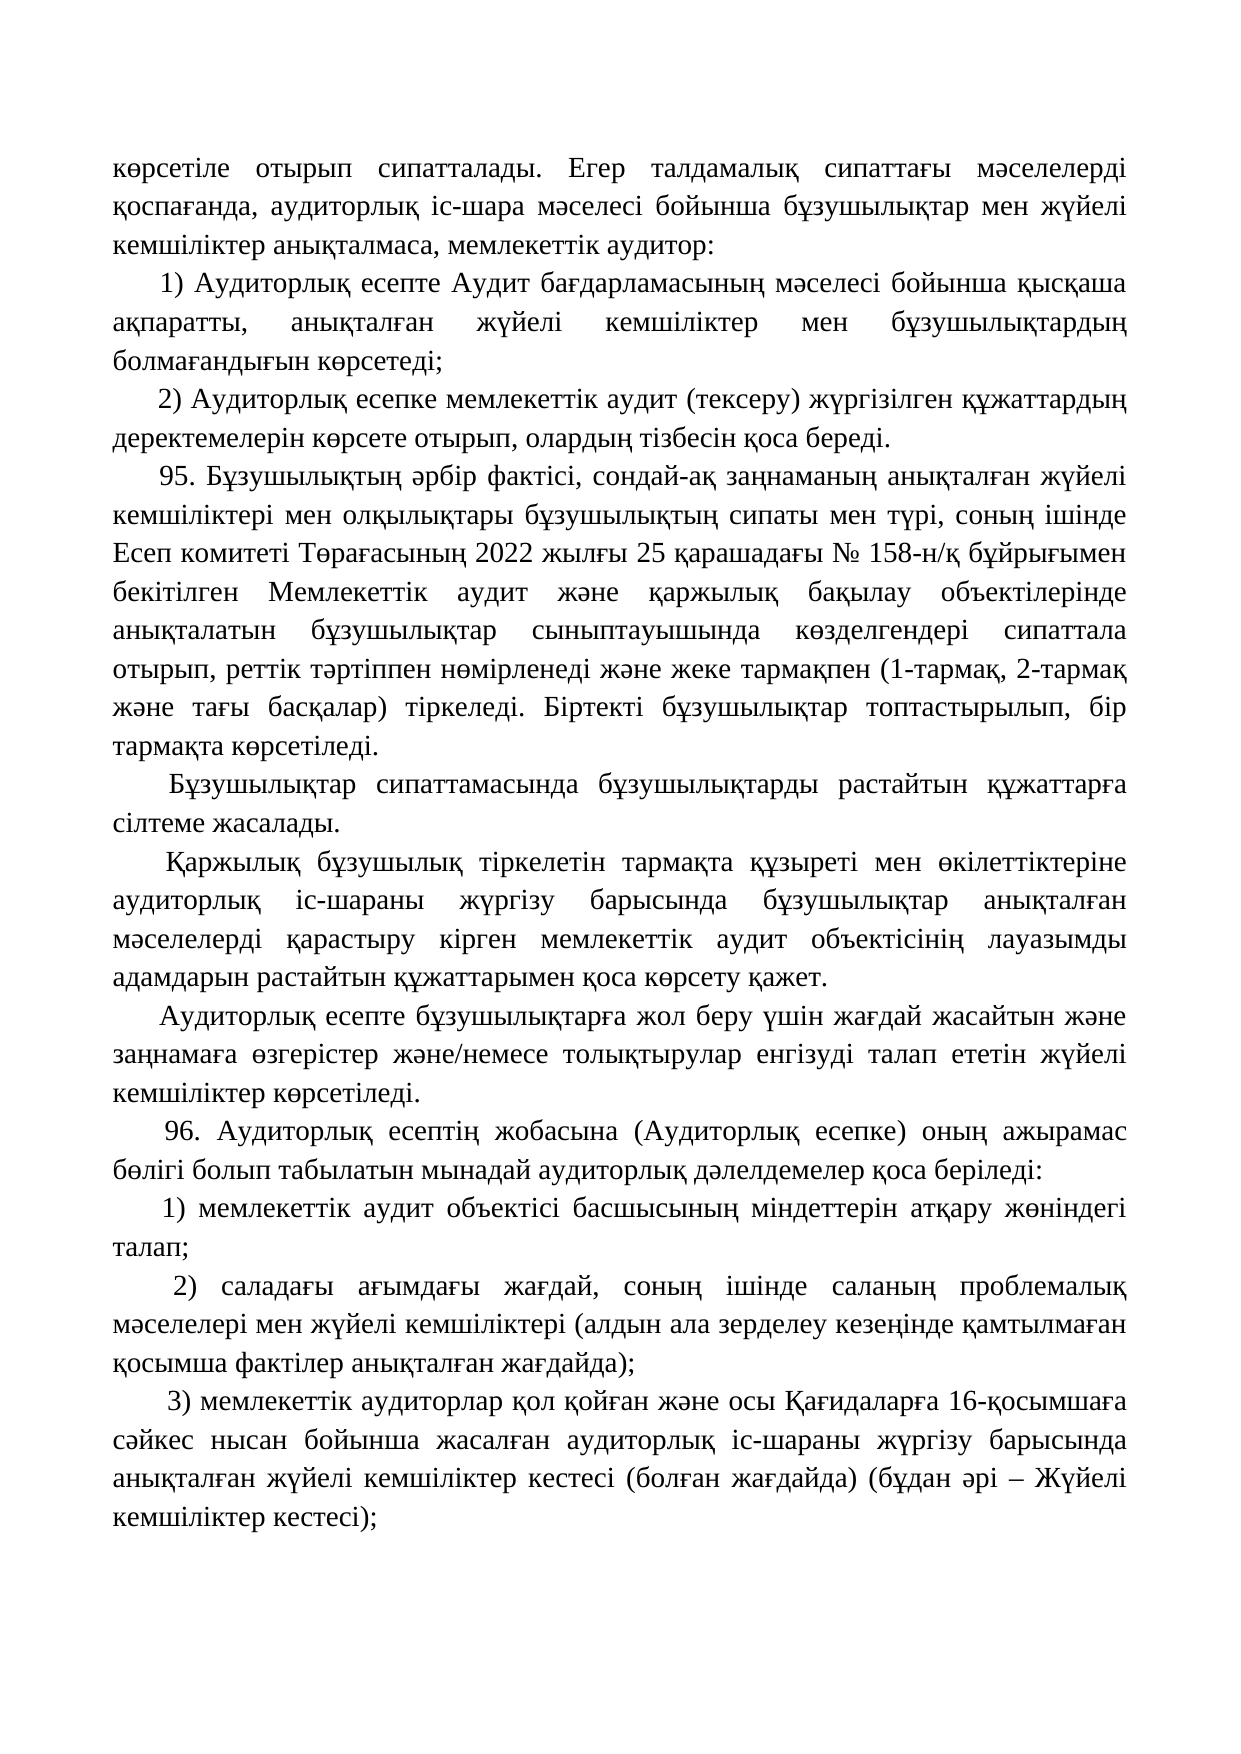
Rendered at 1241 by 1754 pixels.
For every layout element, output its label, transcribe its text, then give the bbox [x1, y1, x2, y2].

text 1) Аудиторлық есепте Аудит бағдарламасының мәселесі бойынша қысқаша ақпаратты, анықталған жүйелі кемшіліктер мен бұзушылықтардың болмағандығын көрсетеді; [112, 266, 1128, 376]
text 96. Аудиторлық есептің жобасына (Аудиторлық есепке) оның ажырамас бөлігі болып табылатын мынадай аудиторлық дәлелдемелер қоса беріледі: [112, 1113, 1128, 1186]
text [112, 150, 1128, 261]
text Қаржылық бұзушылық тіркелетін тармақта құзыреті мен өкілеттіктеріне аудиторлық іс-шараны жүргізу барысында бұзушылықтар анықталған мәселелерді қарастыру кірген мемлекеттік аудит объектісінің лауазымды адамдарын растайтын құжаттарымен қоса көрсету қажет. [112, 844, 1128, 993]
text Аудиторлық есепте бұзушылықтарға жол беру үшін жағдай жасайтын және заңнамаға өзгерістер және/немесе толықтырулар енгізуді талап ететін жүйелі кемшіліктер көрсетіледі. [112, 998, 1128, 1108]
text 2) Аудиторлық есепке мемлекеттік аудит (тексеру) жүргізілген құжаттардың деректемелерін көрсете отырып, олардың тізбесін қоса береді. [112, 381, 1128, 453]
text Бұзушылықтар сипаттамасында бұзушылықтарды растайтын құжаттарға сілтеме жасалады. [112, 767, 1128, 839]
text 3) мемлекеттік аудиторлар қол қойған және осы Қағидаларға 16-қосымшаға сәйкес нысан бойынша жасалған аудиторлық іс-шараны жүргізу барысында анықталған жүйелі кемшіліктер кестесі (болған жағдайда) (бұдан әрі – Жүйелі кемшіліктер кестесі); [112, 1383, 1128, 1532]
text 1) мемлекеттік аудит объектісі басшысының міндеттерін атқару жөніндегі талап; [112, 1191, 1128, 1263]
text 2) саладағы ағымдағы жағдай, соның ішінде саланың проблемалық мәселелері мен жүйелі кемшіліктері (алдын ала зерделеу кезеңінде қамтылмаған қосымша фактілер анықталған жағдайда); [112, 1268, 1128, 1378]
text 95. Бұзушылықтың әрбір фактісі, сондай-ақ заңнаманың анықталған жүйелі кемшіліктері мен олқылықтары бұзушылықтың сипаты мен түрі, соның ішінде Есеп комитеті Төрағасының 2022 жылғы 25 қарашадағы № 158-н/қ бұйрығымен бекітілген Мемлекеттік аудит және қаржылық бақылау объектілерінде анықталатын бұзушылықтар сыныптауышында көзделгендері сипаттала отырып, реттік тәртіппен нөмірленеді және жеке тармақпен (1-тармақ, 2-тармақ және тағы басқалар) тіркеледі. Біртекті бұзушылықтар топтастырылып, бір тармақта көрсетіледі. [112, 458, 1128, 762]
